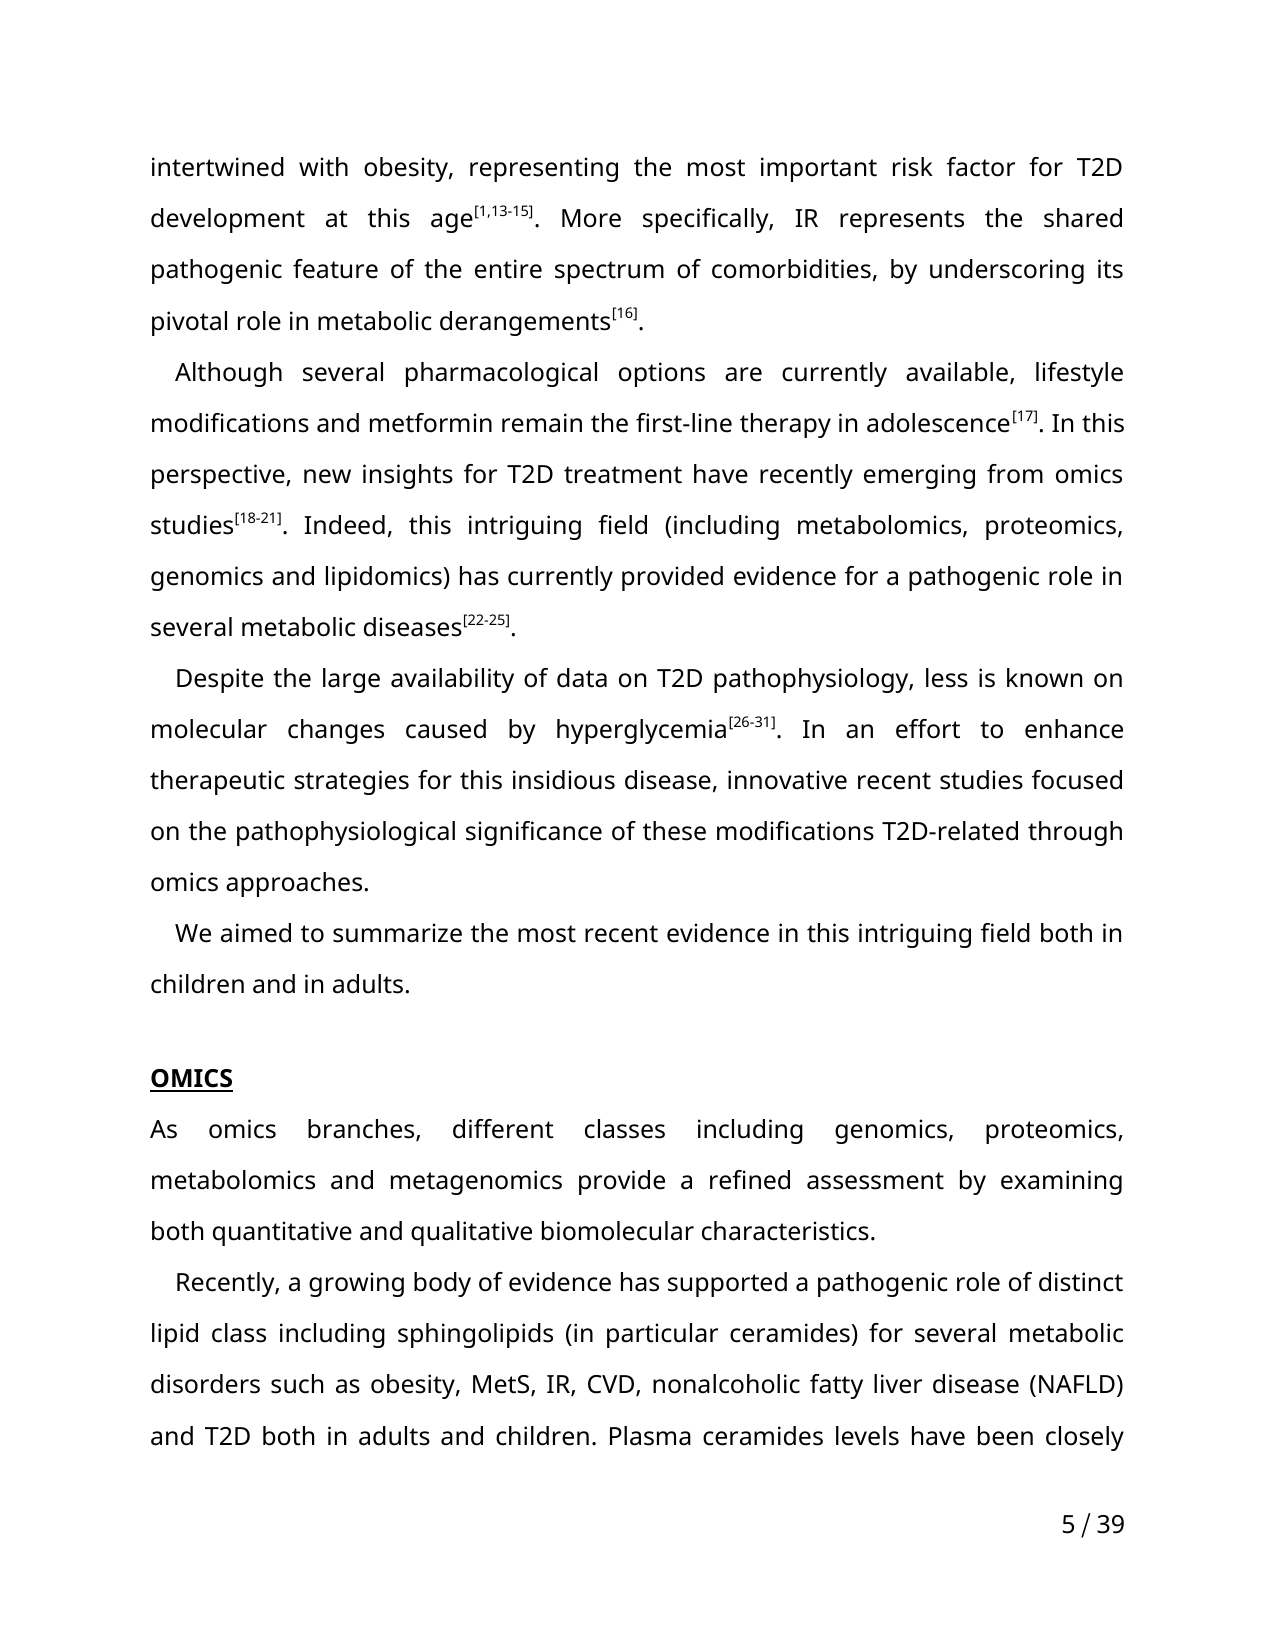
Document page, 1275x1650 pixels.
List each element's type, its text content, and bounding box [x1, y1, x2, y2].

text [150, 1265, 1125, 1452]
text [150, 150, 1125, 337]
text We aimed to summarize the most recent evidence in this intriguing field both in children and in adults. [150, 916, 1125, 1001]
text Despite the large availability of data on T2D pathophysiology, less is known on molecular changes caused by hyperglycemia[26-31]. In an effort to enhance therapeutic strategies for this insidious disease, innovative recent studies focused on the pathophysiological significance of these modifications T2D-related through omics approaches. [150, 660, 1125, 899]
text Although several pharmacological options are currently available, lifestyle modifications and metformin remain the first-line therapy in adolescence[17]. In this perspective, new insights for T2D treatment have recently emerging from omics studies[18-21]. Indeed, this intriguing field (including metabolomics, proteomics, genomics and lipidomics) has currently provided evidence for a pathogenic role in several metabolic diseases[22-25]. [150, 354, 1125, 643]
text OMICS [150, 1061, 1125, 1095]
text As omics branches, different classes including genomics, proteomics, metabolomics and metagenomics provide a refined assessment by examining both quantitative and qualitative biomolecular characteristics. [150, 1112, 1125, 1248]
